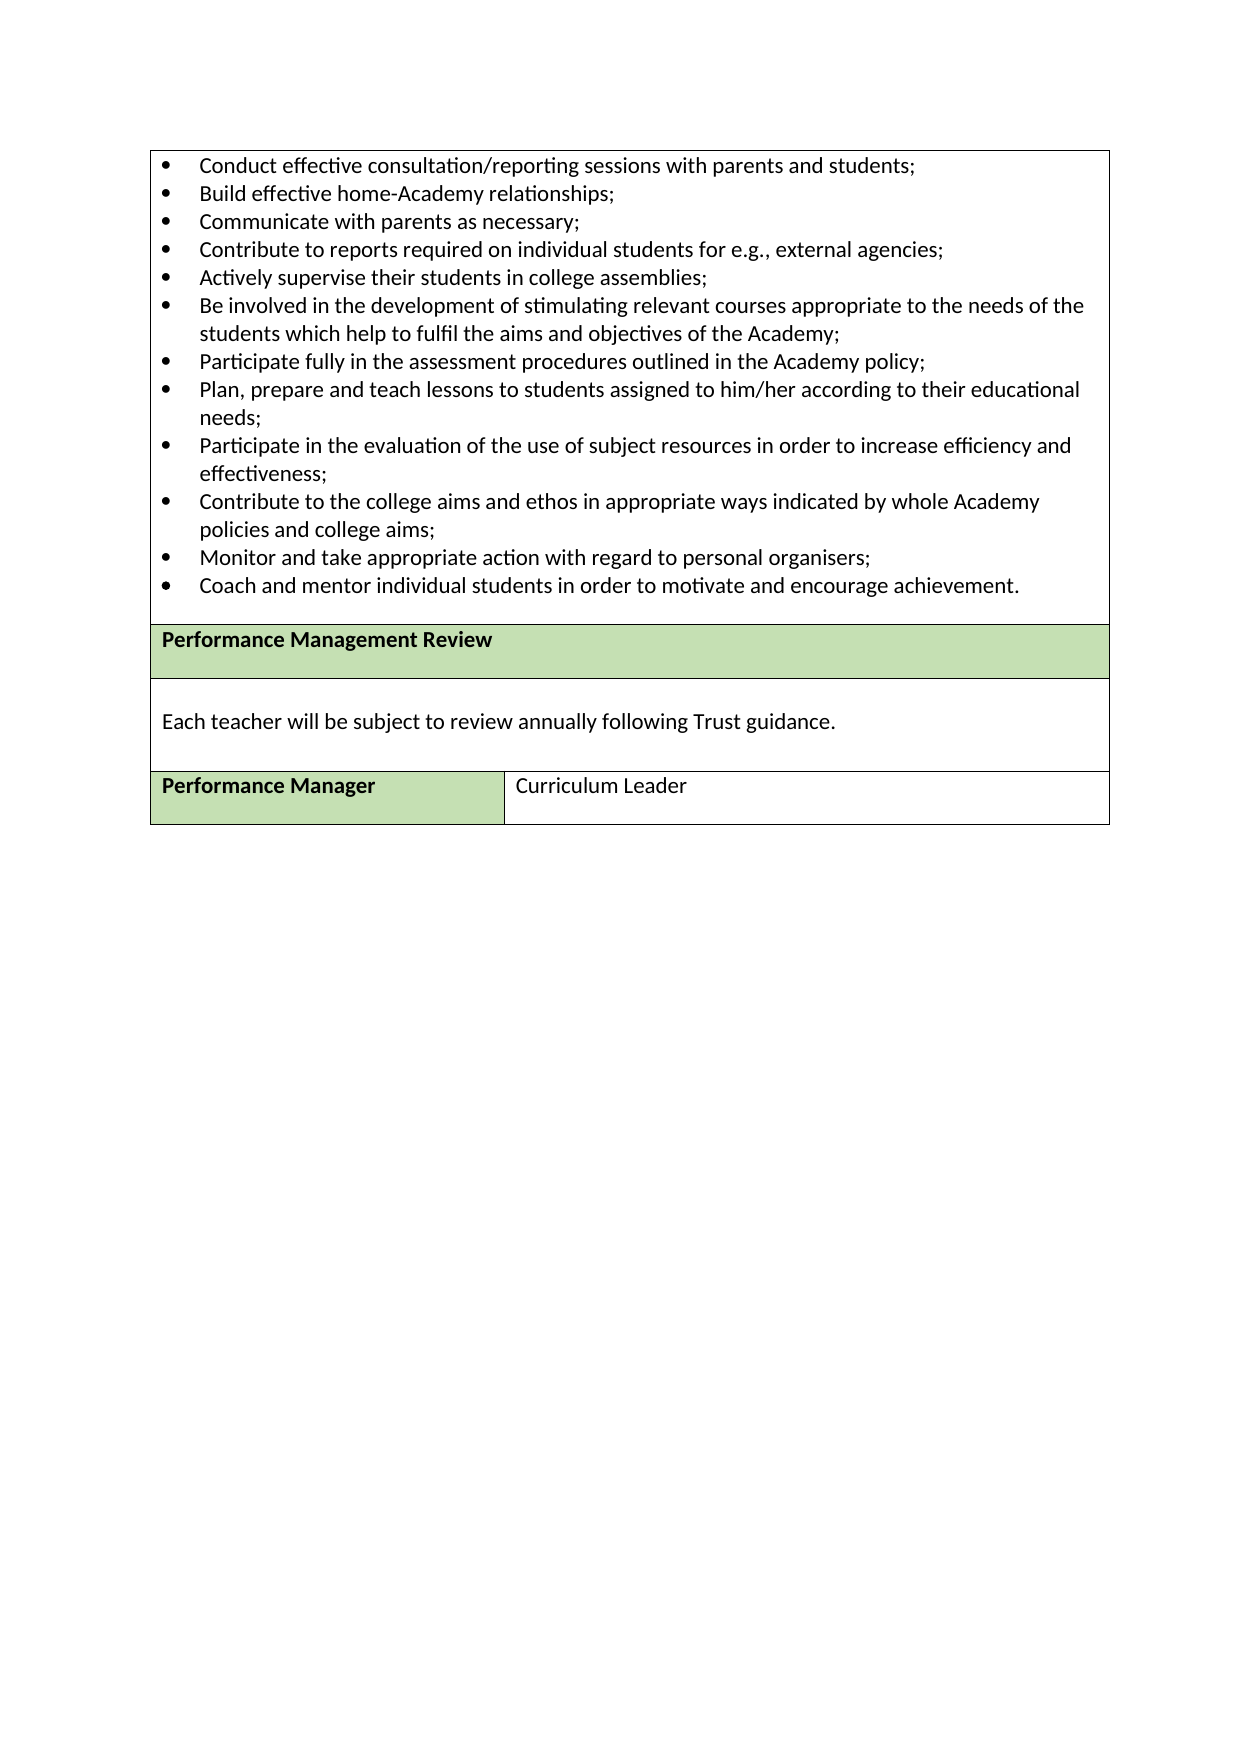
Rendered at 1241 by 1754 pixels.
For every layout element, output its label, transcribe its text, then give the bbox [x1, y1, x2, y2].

table_cell Curriculum Leader [505, 772, 1109, 824]
table_cell Performance Management Review [151, 625, 1109, 678]
table_cell Each teacher will be subject to review annually following Trust guidance. [151, 679, 1109, 771]
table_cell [151, 151, 1109, 624]
table_cell Performance Manager [151, 772, 504, 824]
